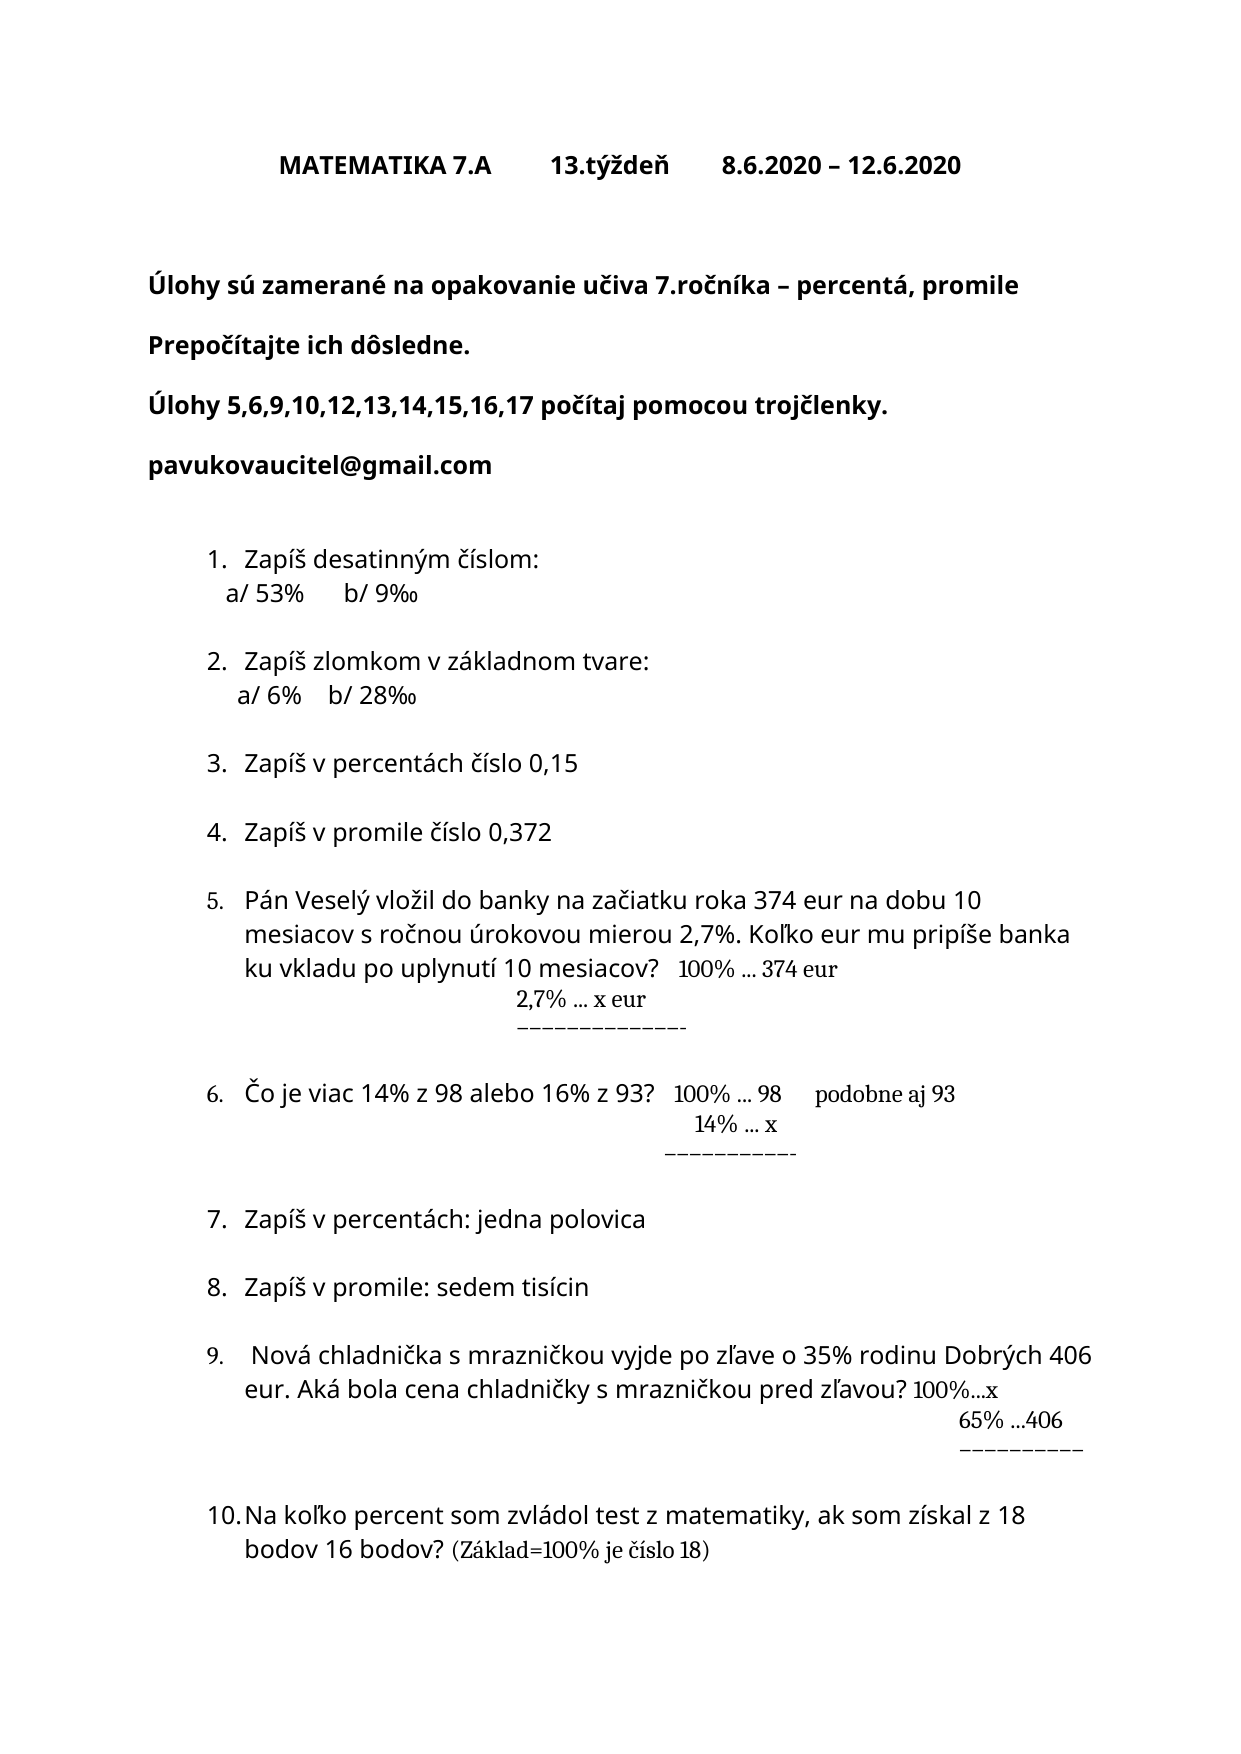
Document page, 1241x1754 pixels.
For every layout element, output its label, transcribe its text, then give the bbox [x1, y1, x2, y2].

list Zapíš zlomkom v základnom tvare: [207, 644, 1093, 678]
list Zapíš v percentách: jedna polovica [207, 1202, 1093, 1236]
list Zapíš v promile číslo 0,372 [207, 814, 1093, 848]
text 2,7% ... x eur [516, 984, 1093, 1013]
list Nová chladnička s mrazničkou vyjde po zľave o 35% rodinu Dobrých 406 eur. Aká bola cena chladničky s mrazničkou pred zľavou? 100%...x [207, 1338, 1093, 1406]
list Zapíš desatinným číslom: [207, 542, 1093, 576]
text Úlohy sú zamerané na opakovanie učiva 7.ročníka – percentá, promile [148, 268, 1093, 302]
text 65% ...406 [959, 1406, 1093, 1435]
text a/ 53% b/ 9‰ [148, 576, 1093, 610]
text Úlohy 5,6,9,10,12,13,14,15,16,17 počítaj pomocou trojčlenky. [148, 388, 1093, 422]
list Čo je viac 14% z 98 alebo 16% z 93? 100% ... 98 podobne aj 93 [207, 1076, 1093, 1110]
text MATEMATIKA 7.A 13.týždeň 8.6.2020 – 12.6.2020 [148, 148, 1093, 182]
text 14% ... x [244, 1110, 1093, 1139]
list Pán Veselý vložil do banky na začiatku roka 374 eur na dobu 10 mesiacov s ročnou úrokovou mierou 2,7%. Koľko eur mu pripíše banka ku vkladu po uplynutí 10 mesiacov? 100% ... 374 eur [207, 882, 1093, 984]
text –––––––––– [959, 1435, 1093, 1463]
list Na koľko percent som zvládol test z matematiky, ak som získal z 18 bodov 16 bodov? (Základ=100% je číslo 18) [207, 1498, 1093, 1566]
text ––––––––––- [244, 1139, 1093, 1168]
list Zapíš v promile: sedem tisícin [207, 1270, 1093, 1304]
text –––––––––––––- [516, 1013, 1093, 1042]
text Prepočítajte ich dôsledne. [148, 328, 1093, 362]
text pavukovaucitel@gmail.com [148, 448, 1093, 482]
list Zapíš v percentách číslo 0,15 [207, 746, 1093, 780]
text a/ 6% b/ 28‰ [185, 678, 1093, 712]
